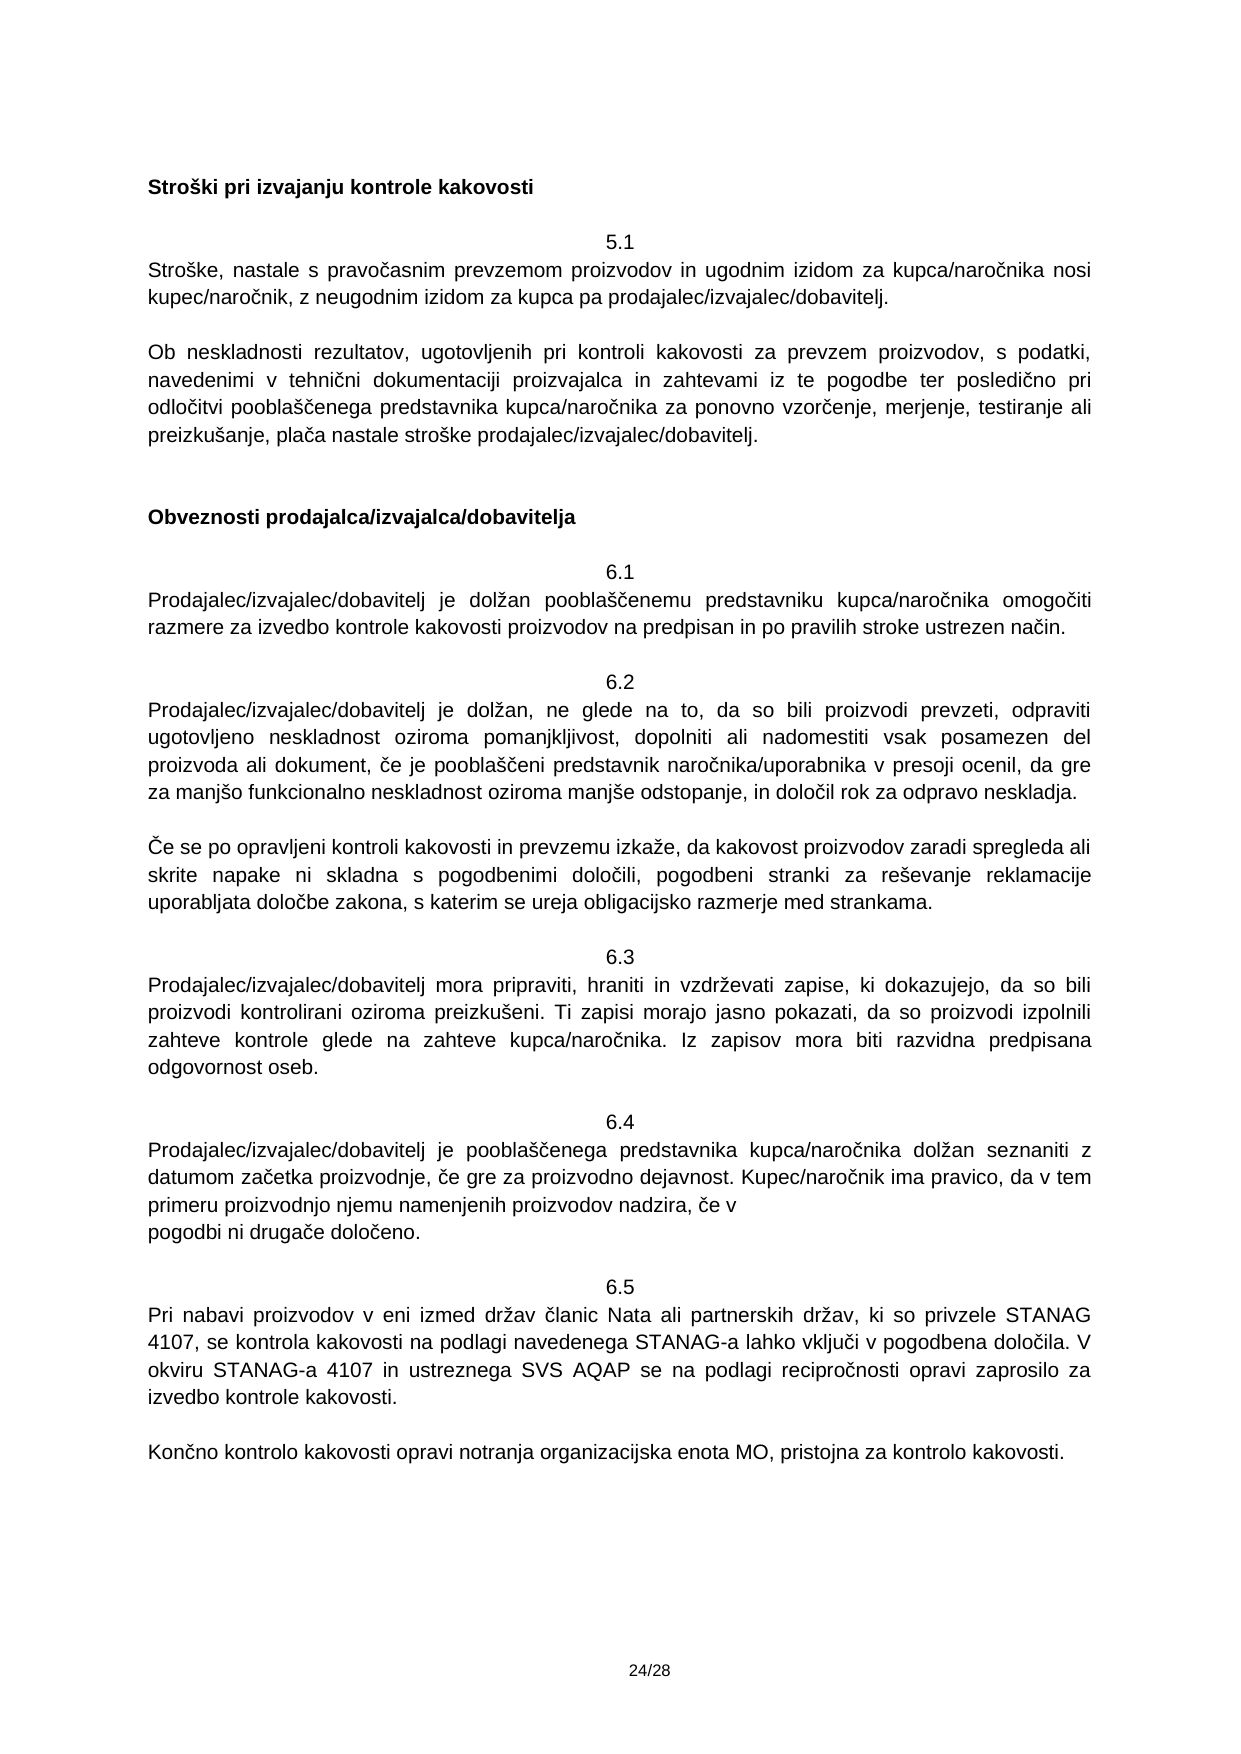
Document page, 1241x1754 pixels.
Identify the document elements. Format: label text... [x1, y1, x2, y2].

text Prodajalec/izvajalec/dobavitelj mora pripraviti, hraniti in vzdrževati zapise, ki dokazujejo, da so bili proizvodi kontrolirani oziroma preizkušeni. Ti zapisi morajo jasno pokazati, da so proizvodi izpolnili zahteve kontrole glede na zahteve kupca/naročnika. Iz zapisov mora biti razvidna predpisana odgovornost oseb. [148, 973, 1092, 1079]
text 6.4 [148, 1110, 1092, 1134]
text 6.2 [148, 670, 1092, 694]
text Obveznosti prodajalca/izvajalca/dobavitelja [148, 505, 1092, 529]
text Stroške, nastale s pravočasnim prevzemom proizvodov in ugodnim izidom za kupca/naročnika nosi kupec/naročnik, z neugodnim izidom za kupca pa prodajalec/izvajalec/dobavitelj. [148, 258, 1092, 309]
text 6.3 [148, 945, 1092, 969]
text 6.1 [148, 560, 1092, 584]
text 5.1 [148, 230, 1092, 254]
text Prodajalec/izvajalec/dobavitelj je dolžan pooblaščenemu predstavniku kupca/naročnika omogočiti razmere za izvedbo kontrole kakovosti proizvodov na predpisan in po pravilih stroke ustrezen način. [148, 588, 1092, 639]
text pogodbi ni drugače določeno. [148, 1220, 1092, 1244]
text Če se po opravljeni kontroli kakovosti in prevzemu izkaže, da kakovost proizvodov zaradi spregleda ali skrite napake ni skladna s pogodbenimi določili, pogodbeni stranki za reševanje reklamacije uporabljata določbe zakona, s katerim se ureja obligacijsko razmerje med strankama. [148, 835, 1092, 914]
text Pri nabavi proizvodov v eni izmed držav članic Nata ali partnerskih držav, ki so privzele STANAG 4107, se kontrola kakovosti na podlagi navedenega STANAG-a lahko vključi v pogodbena določila. V okviru STANAG-a 4107 in ustreznega SVS AQAP se na podlagi recipročnosti opravi zaprosilo za izvedbo kontrole kakovosti. [148, 1303, 1092, 1409]
text Končno kontrolo kakovosti opravi notranja organizacijska enota MO, pristojna za kontrolo kakovosti. [148, 1440, 1092, 1464]
text Ob neskladnosti rezultatov, ugotovljenih pri kontroli kakovosti za prevzem proizvodov, s podatki, navedenimi v tehnični dokumentaciji proizvajalca in zahtevami iz te pogodbe ter posledično pri odločitvi pooblaščenega predstavnika kupca/naročnika za ponovno vzorčenje, merjenje, testiranje ali preizkušanje, plača nastale stroške prodajalec/izvajalec/dobavitelj. [148, 340, 1092, 447]
text 6.5 [148, 1275, 1092, 1299]
text Prodajalec/izvajalec/dobavitelj je dolžan, ne glede na to, da so bili proizvodi prevzeti, odpraviti ugotovljeno neskladnost oziroma pomanjkljivost, dopolniti ali nadomestiti vsak posamezen del proizvoda ali dokument, če je pooblaščeni predstavnik naročnika/uporabnika v presoji ocenil, da gre za manjšo funkcionalno neskladnost oziroma manjše odstopanje, in določil rok za odpravo neskladja. [148, 698, 1092, 804]
text Stroški pri izvajanju kontrole kakovosti [148, 175, 1092, 199]
text Prodajalec/izvajalec/dobavitelj je pooblaščenega predstavnika kupca/naročnika dolžan seznaniti z datumom začetka proizvodnje, če gre za proizvodno dejavnost. Kupec/naročnik ima pravico, da v tem primeru proizvodnjo njemu namenjenih proizvodov nadzira, če v [148, 1138, 1092, 1217]
